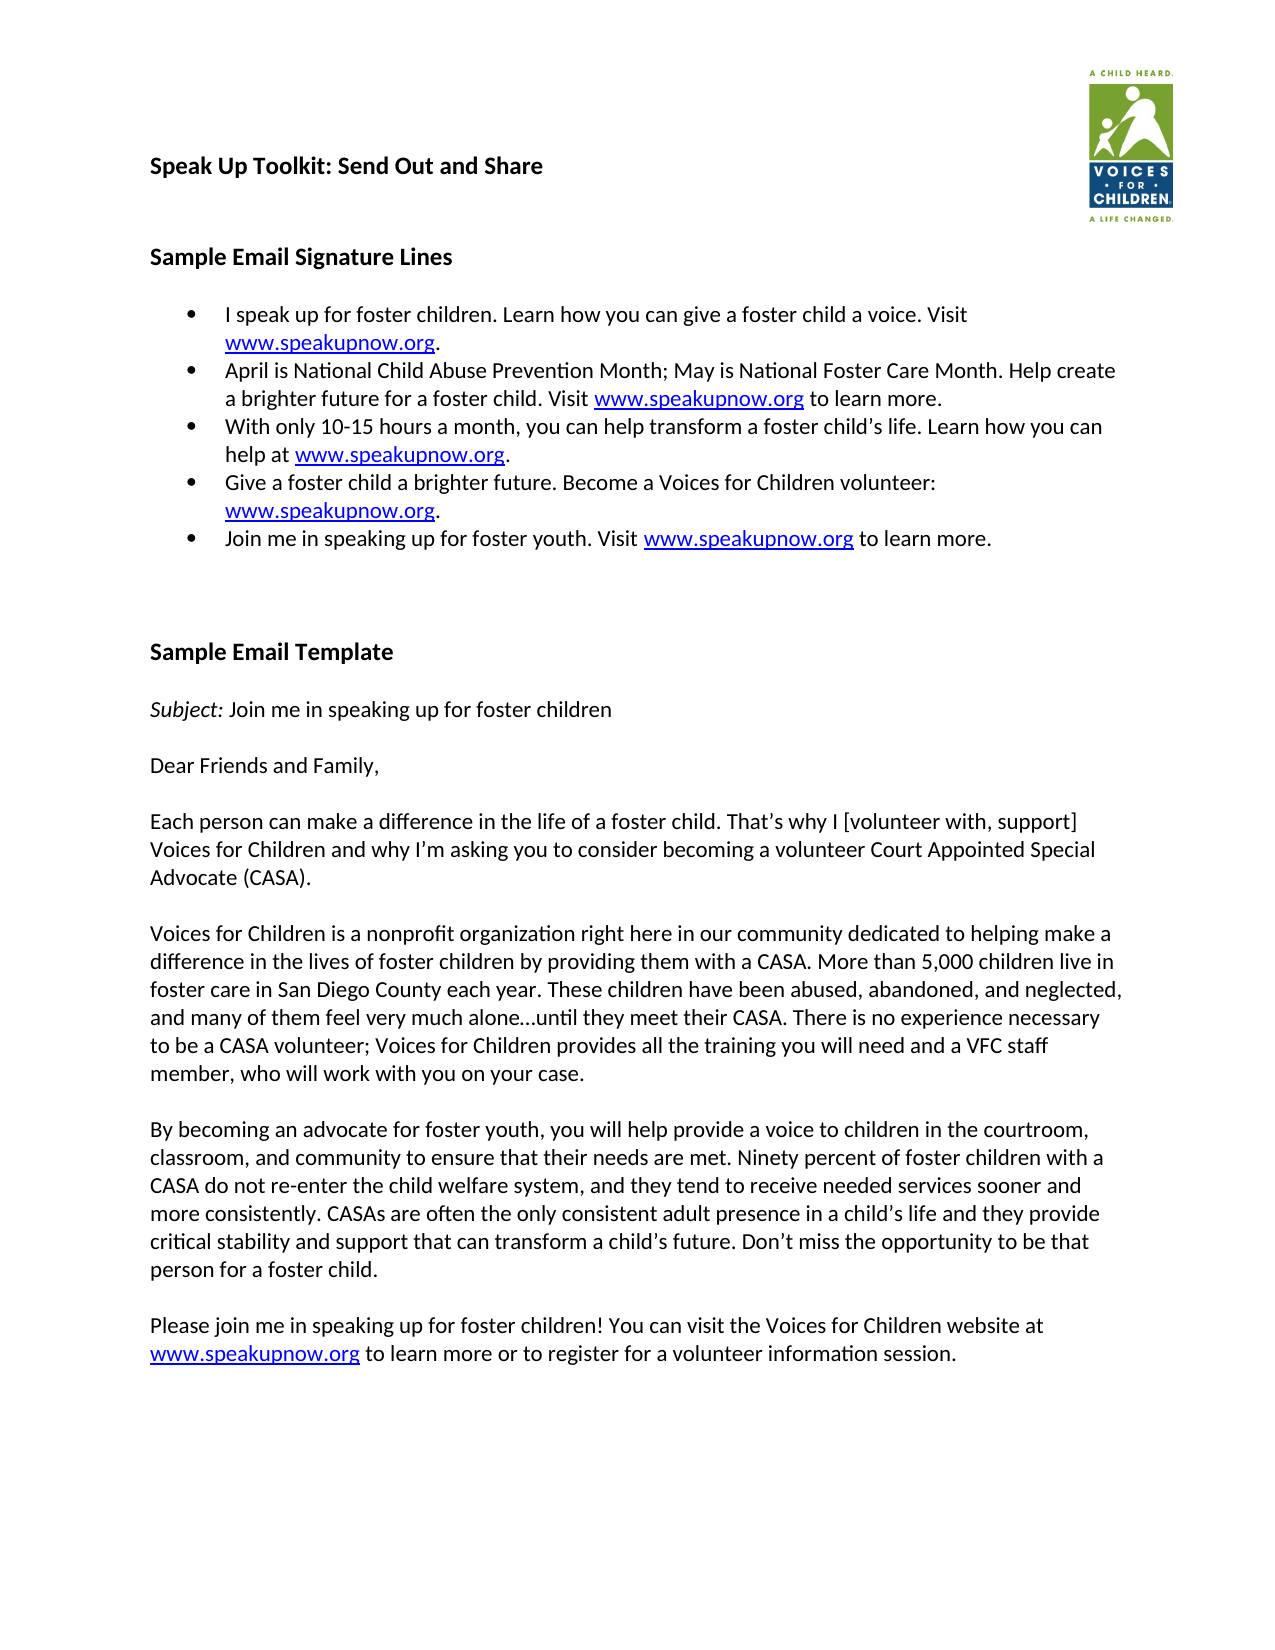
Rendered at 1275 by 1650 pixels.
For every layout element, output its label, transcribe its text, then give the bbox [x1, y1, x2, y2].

picture [1089, 70, 1173, 222]
text Dear Friends and Family, [150, 751, 1125, 779]
text Sample Email Template [150, 636, 1125, 667]
text Speak Up Toolkit: Send Out and Share [150, 150, 1125, 181]
text Subject: Join me in speaking up for foster children [150, 695, 1125, 723]
text Please join me in speaking up for foster children! You can visit the Voices for Children website at www.speakupnow.org to learn more or to register for a volunteer information session. [150, 1311, 1125, 1367]
list April is National Child Abuse Prevention Month; May is National Foster Care Month. Help create a brighter future for a foster child. Visit www.speakupnow.org to learn more. [187, 356, 1125, 412]
text By becoming an advocate for foster youth, you will help provide a voice to children in the courtroom, classroom, and community to ensure that their needs are met. Ninety percent of foster children with a CASA do not re-enter the child welfare system, and they tend to receive needed services sooner and more consistently. CASAs are often the only consistent adult presence in a child’s life and they provide critical stability and support that can transform a child’s future. Don’t miss the opportunity to be that person for a foster child. [150, 1115, 1125, 1283]
list With only 10-15 hours a month, you can help transform a foster child’s life. Learn how you can help at www.speakupnow.org. [187, 412, 1125, 468]
text Each person can make a difference in the life of a foster child. That’s why I [volunteer with, support] Voices for Children and why I’m asking you to consider becoming a volunteer Court Appointed Special Advocate (CASA). [150, 807, 1125, 891]
list Give a foster child a brighter future. Become a Voices for Children volunteer: www.speakupnow.org. [187, 468, 1125, 524]
text Sample Email Signature Lines [150, 242, 1125, 272]
list I speak up for foster children. Learn how you can give a foster child a voice. Visit www.speakupnow.org. [187, 300, 1125, 356]
list Join me in speaking up for foster youth. Visit www.speakupnow.org to learn more. [187, 524, 1125, 552]
text Voices for Children is a nonprofit organization right here in our community dedicated to helping make a difference in the lives of foster children by providing them with a CASA. More than 5,000 children live in foster care in San Diego County each year. These children have been abused, abandoned, and neglected, and many of them feel very much alone…until they meet their CASA. There is no experience necessary to be a CASA volunteer; Voices for Children provides all the training you will need and a VFC staff member, who will work with you on your case. [150, 919, 1125, 1087]
